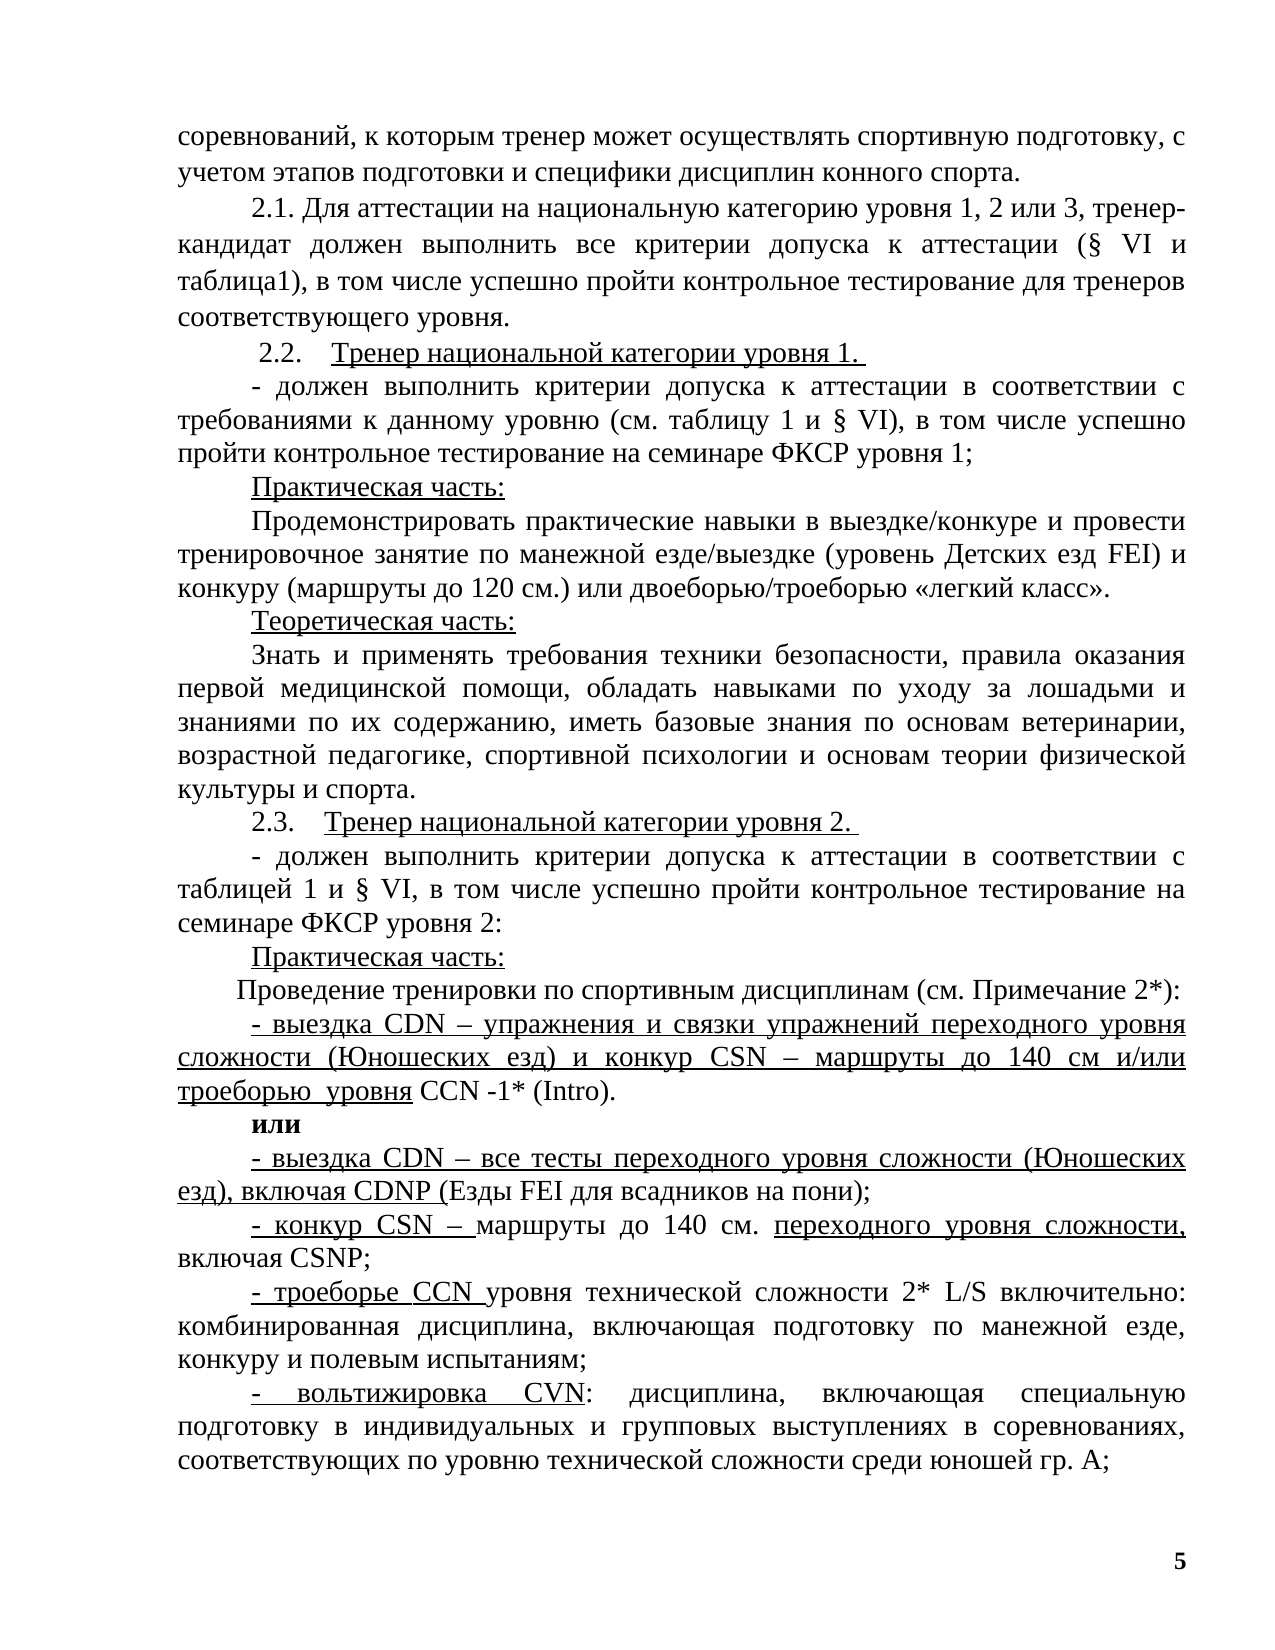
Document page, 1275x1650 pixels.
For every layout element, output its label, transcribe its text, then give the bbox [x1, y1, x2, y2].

text Теоретическая часть: [177, 603, 1186, 637]
subtitle Проведение тренировки по спортивным дисциплинам (см. Примечание 2*): [177, 972, 1186, 1006]
text - должен выполнить критерии допуска к аттестации в соответствии с таблицей 1 и § VI, в том числе успешно пройти контрольное тестирование на семинаре ФКСР уровня 2: [177, 838, 1186, 939]
text - вольтижировка CVN: дисциплина, включающая специальную подготовку в индивидуальных и групповых выступлениях в соревнованиях, соответствующих по уровню технической сложности среди юношей гр. А; [177, 1375, 1186, 1475]
text 2.3. Тренер национальной категории уровня 2. [177, 804, 1186, 838]
text Знать и применять требования техники безопасности, правила оказания первой медицинской помощи, обладать навыками по уходу за лошадьми и знаниями по их содержанию, иметь базовые знания по основам ветеринарии, возрастной педагогике, спортивной психологии и основам теории физической культуры и спорта. [177, 637, 1186, 804]
text - должен выполнить критерии допуска к аттестации в соответствии с требованиями к данному уровню (см. таблицу 1 и § VI), в том числе успешно пройти контрольное тестирование на семинаре ФКСР уровня 1; [177, 368, 1186, 469]
text 2.2. Тренер национальной категории уровня 1. [177, 335, 1186, 368]
text Практическая часть: [177, 939, 1186, 972]
text - выездка CDN – все тесты переходного уровня сложности (Юношеских езд), включая СDNP (Езды FEI для всадников на пони); [177, 1140, 1186, 1207]
text Практическая часть: [177, 469, 1186, 503]
text Продемонстрировать практические навыки в выездке/конкуре и провести тренировочное занятие по манежной езде/выездке (уровень Детских езд FEI) и конкуру (маршруты до 120 см.) или двоеборью/троеборью «легкий класс». [177, 503, 1186, 603]
text или [177, 1106, 1186, 1140]
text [177, 118, 1186, 188]
text - выездка CDN – упражнения и связки упражнений переходного уровня сложности (Юношеских езд) и конкур CSN – маршруты до 140 см и/или троеборью уровня ССN -1* (Intro). [177, 1070, 1186, 1106]
text - троеборье CCN уровня технической сложности 2* L/S включительно: комбинированная дисциплина, включающая подготовку по манежной езде, конкуру и полевым испытаниям; [177, 1274, 1186, 1375]
text - выездка CDN – упражнения и связки упражнений переходного уровня сложности (Юношеских езд) и конкур CSN – маршруты до 140 см и/или троеборью уровня ССN -1* (Intro). [177, 1006, 1186, 1068]
text - конкур CSN – маршруты до 140 см. переходного уровня сложности, включая СSNP; [177, 1207, 1186, 1274]
text 2.1. Для аттестации на национальную категорию уровня 1, 2 или 3, тренер-кандидат должен выполнить все критерии допуска к аттестации (§ VI и таблица1), в том числе успешно пройти контрольное тестирование для тренеров соответствующего уровня. [177, 190, 1186, 332]
